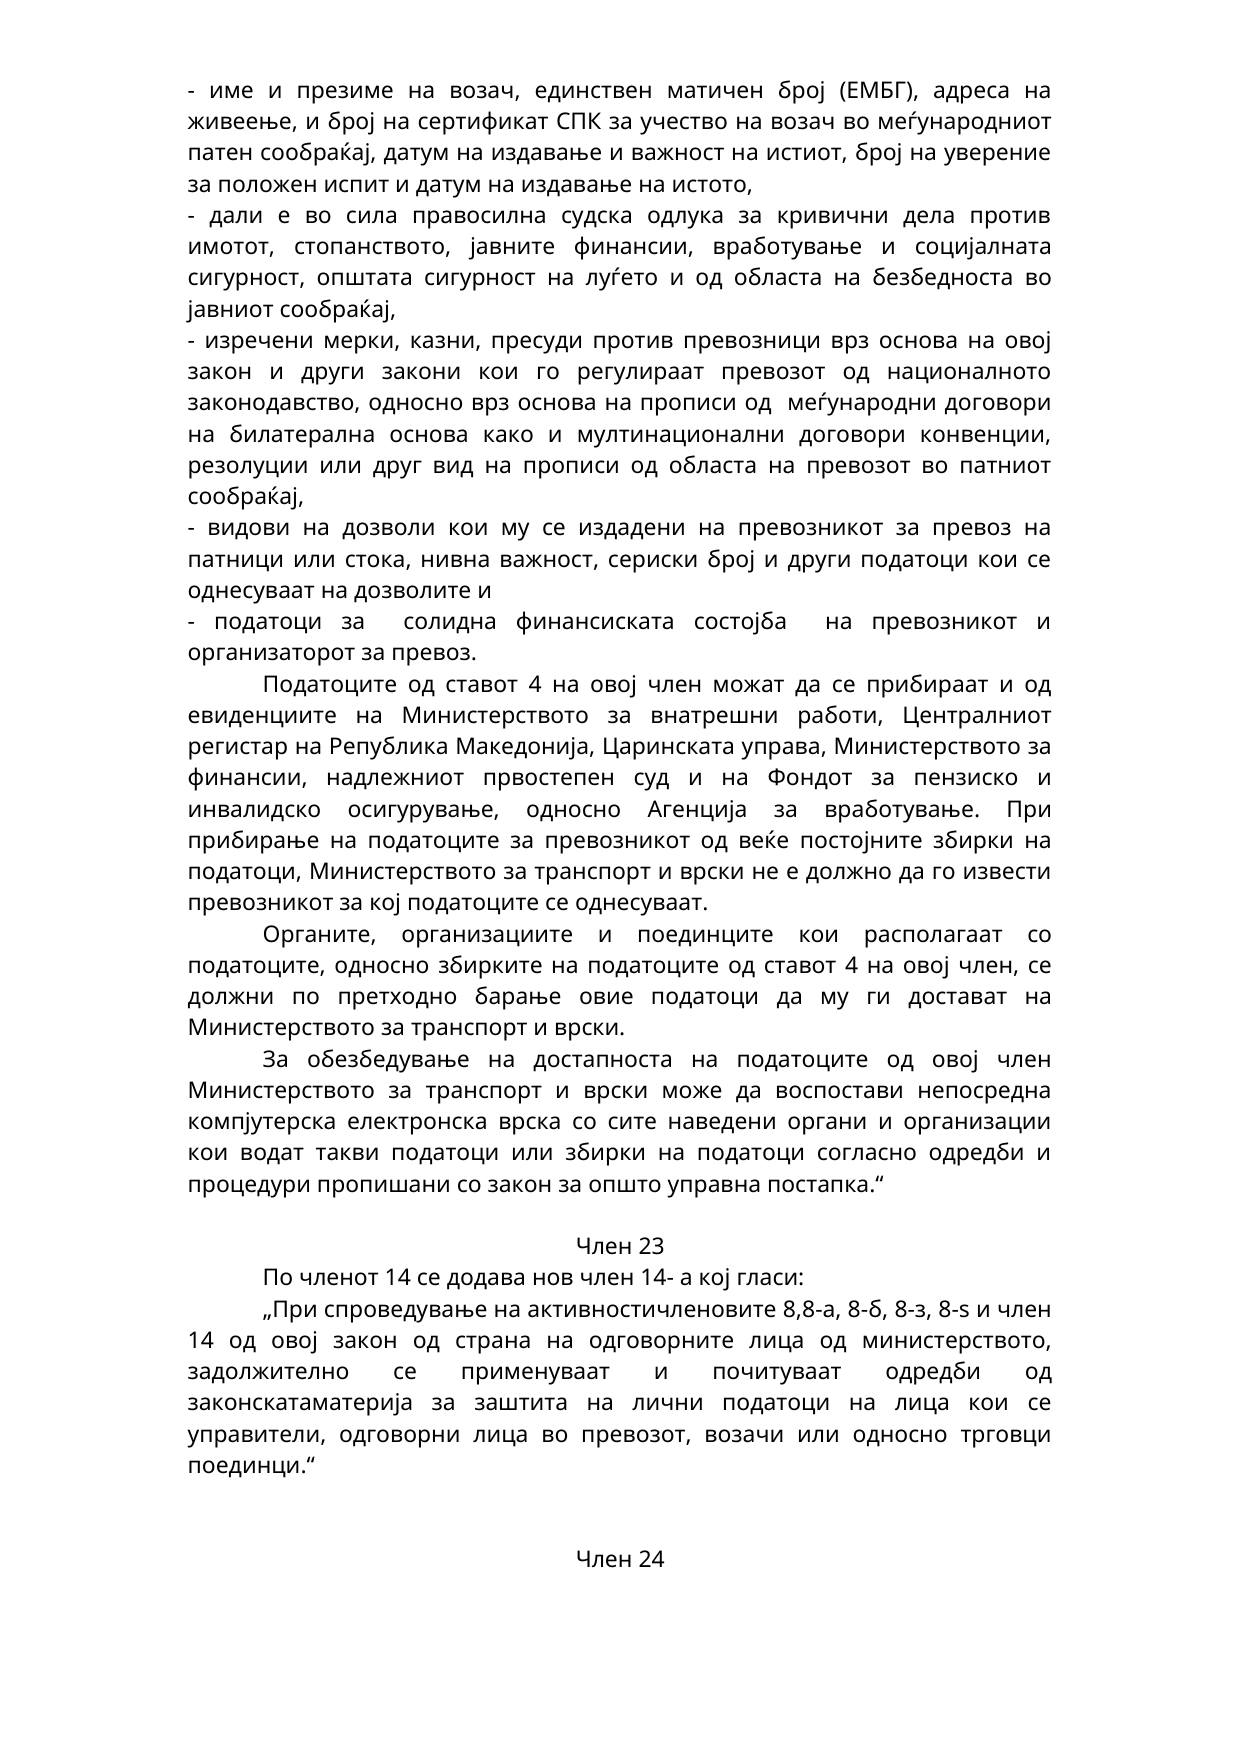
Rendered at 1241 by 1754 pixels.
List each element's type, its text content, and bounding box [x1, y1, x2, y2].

text - видови на дозволи кои му се издадени на превозникот за превоз на патници или стока, нивна важност, сериски број и други податоци кои се однесуваат на дозволите и [187, 511, 1053, 605]
text Органите, организациите и поединците кои располагаат со податоците, односно збирките на податоците од ставот 4 на овој член, се должни по претходно барање овие податоци да му ги достават на Министерството за транспорт и врски. [187, 918, 1053, 1043]
text Член 23 [187, 1230, 1053, 1261]
text - изречени мерки, казни, пресуди против превозници врз основа на овој закон и други закони кои го регулираат превозот од националното законодавство, односно врз основа на прописи од меѓународни договори на билатерална основа како и мултинационални договори конвенции, резолуции или друг вид на прописи од областа на превозот во патниот сообраќај, [187, 324, 1053, 511]
text По членот 14 се додава нов член 14- а кој гласи: [187, 1261, 1053, 1293]
text Член 24 [187, 1543, 1053, 1574]
text За обезбедување на достапноста на податоците од овој член Министерството за транспорт и врски може да воспостави непосредна компјутерска електронска врска со сите наведени органи и организации кои водат такви податоци или збирки на податоци согласно одредби и процедури пропишани со закон за општо управна постапка.“ [187, 1043, 1053, 1199]
text Податоците од ставот 4 на овој член можат да се прибираат и од евиденциите на Министерството за внатрешни работи, Централниот регистар на Република Македонија, Царинската управа, Министерството за финансии, надлежниот првостепен суд и на Фондот за пензиско и инвалидско осигурување, односно Агенција за вработување. При прибирање на податоците за превозникот од веќе постојните збирки на податоци, Министерството за транспорт и врски не е должно да го извести превозникот за кој податоците се однесуваат. [187, 668, 1053, 918]
text - дали е во сила правосилна судска одлука за кривични дела против имотот, стопанството, јавните финансии, вработување и социјалната сигурност, општата сигурност на луѓето и од областа на безбедноста во јавниот сообраќај, [187, 199, 1053, 324]
text „При спроведување на активностичленовите 8,8-а, 8-б, 8-з, 8-ѕ и член 14 од овој закон од страна на одговорните лица од министерството, задолжително се применуваат и почитуваат одредби од законскатаматерија за заштита на лични податоци на лица кои се управители, одговорни лица во превозот, возачи или односно трговци поединци.“ [187, 1293, 1053, 1480]
text - име и презиме на возач, единствен матичен број (ЕМБГ), адреса на живеење, и број на сертификат СПК за учество на возач во меѓународниот патен сообраќај, датум на издавање и важност на истиот, број на уверение за положен испит и датум на издавање на истото, [187, 74, 1053, 199]
text - податоци за солидна финансиската состојба на превозникот и организаторот за превоз. [187, 605, 1053, 668]
